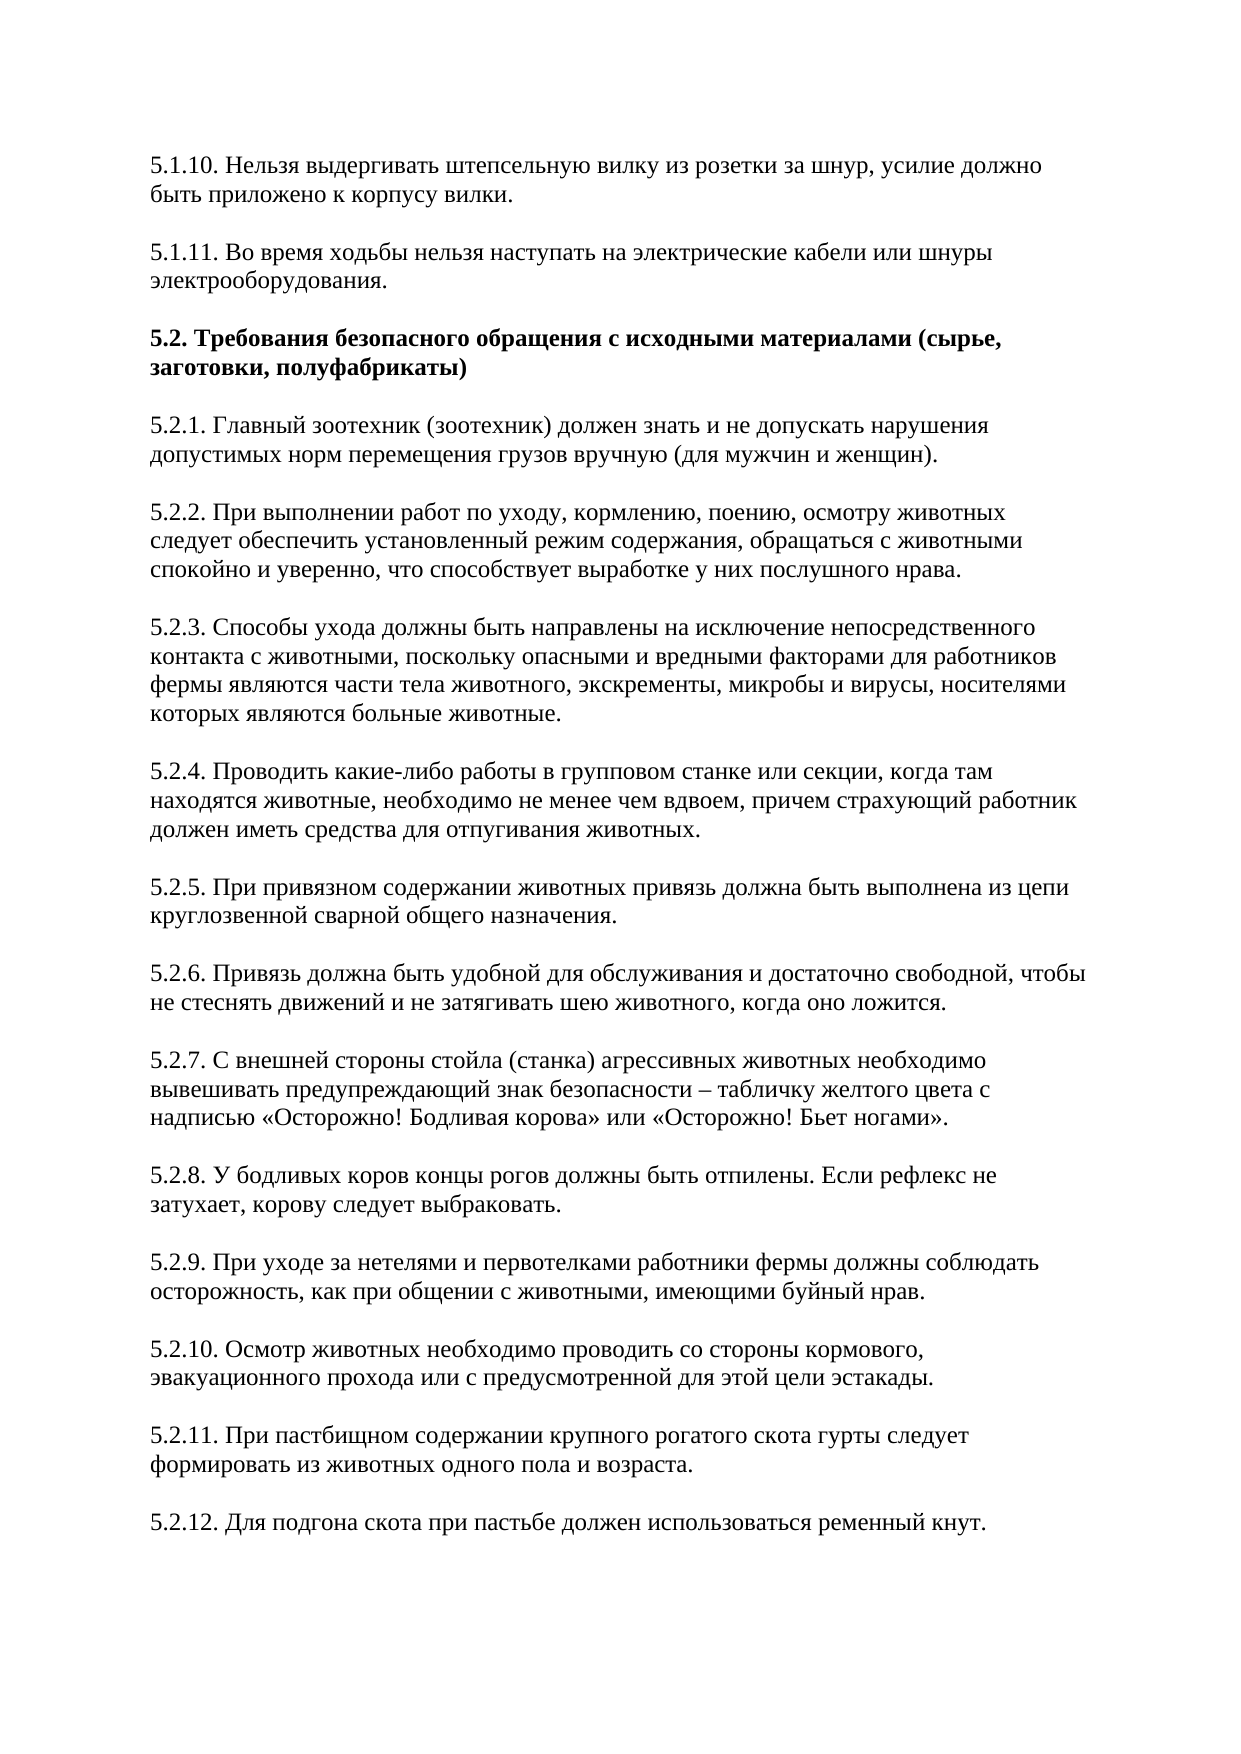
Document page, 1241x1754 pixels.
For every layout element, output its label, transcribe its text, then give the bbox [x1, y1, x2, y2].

text 5.2.3. Способы ухода должны быть направлены на исключение непосредственного контакта с животными, поскольку опасными и вредными факторами для работников фермы являются части тела животного, экскременты, микробы и вирусы, носителями которых являются больные животные. [150, 612, 1090, 727]
text 5.2.6. Привязь должна быть удобной для обслуживания и достаточно свободной, чтобы не стеснять движений и не затягивать шею животного, когда оно ложится. [150, 958, 1090, 1016]
text 5.2.2. При выполнении работ по уходу, кормлению, поению, осмотру животных следует обеспечить установленный режим содержания, обращаться с животными спокойно и уверенно, что способствует выработке у них послушного нрава. [150, 497, 1090, 583]
text 5.2. Требования безопасного обращения с исходными материалами (сырье, заготовки, полуфабрикаты) [150, 323, 1090, 381]
text 5.1.10. Нельзя выдергивать штепсельную вилку из розетки за шнур, усилие должно быть приложено к корпусу вилки. [150, 150, 1090, 207]
text 5.1.11. Во время ходьбы нельзя наступать на электрические кабели или шнуры электрооборудования. [150, 237, 1090, 294]
text 5.2.5. При привязном содержании животных привязь должна быть выполнена из цепи круглозвенной сварной общего назначения. [150, 872, 1090, 929]
text 5.2.4. Проводить какие-либо работы в групповом станке или секции, когда там находятся животные, необходимо не менее чем вдвоем, причем страхующий работник должен иметь средства для отпугивания животных. [150, 756, 1090, 842]
text 5.2.9. При уходе за нетелями и первотелками работники фермы должны соблюдать осторожность, как при общении с животными, имеющими буйный нрав. [150, 1247, 1090, 1304]
text 5.2.12. Для подгона скота при пастьбе должен использоваться ременный кнут. [150, 1507, 1090, 1536]
text 5.2.10. Осмотр животных необходимо проводить со стороны кормового, эвакуационного прохода или с предусмотренной для этой цели эстакады. [150, 1334, 1090, 1391]
text 5.2.7. С внешней стороны стойла (станка) агрессивных животных необходимо вывешивать предупреждающий знак безопасности – табличку желтого цвета с надписью «Осторожно! Бодливая корова» или «Осторожно! Бьет ногами». [150, 1045, 1090, 1131]
text 5.2.11. При пастбищном содержании крупного рогатого скота гурты следует формировать из животных одного пола и возраста. [150, 1420, 1090, 1478]
text 5.2.8. У бодливых коров концы рогов должны быть отпилены. Если рефлекс не затухает, корову следует выбраковать. [150, 1160, 1090, 1218]
text 5.2.1. Главный зоотехник (зоотехник) должен знать и не допускать нарушения допустимых норм перемещения грузов вручную (для мужчин и женщин). [150, 410, 1090, 467]
